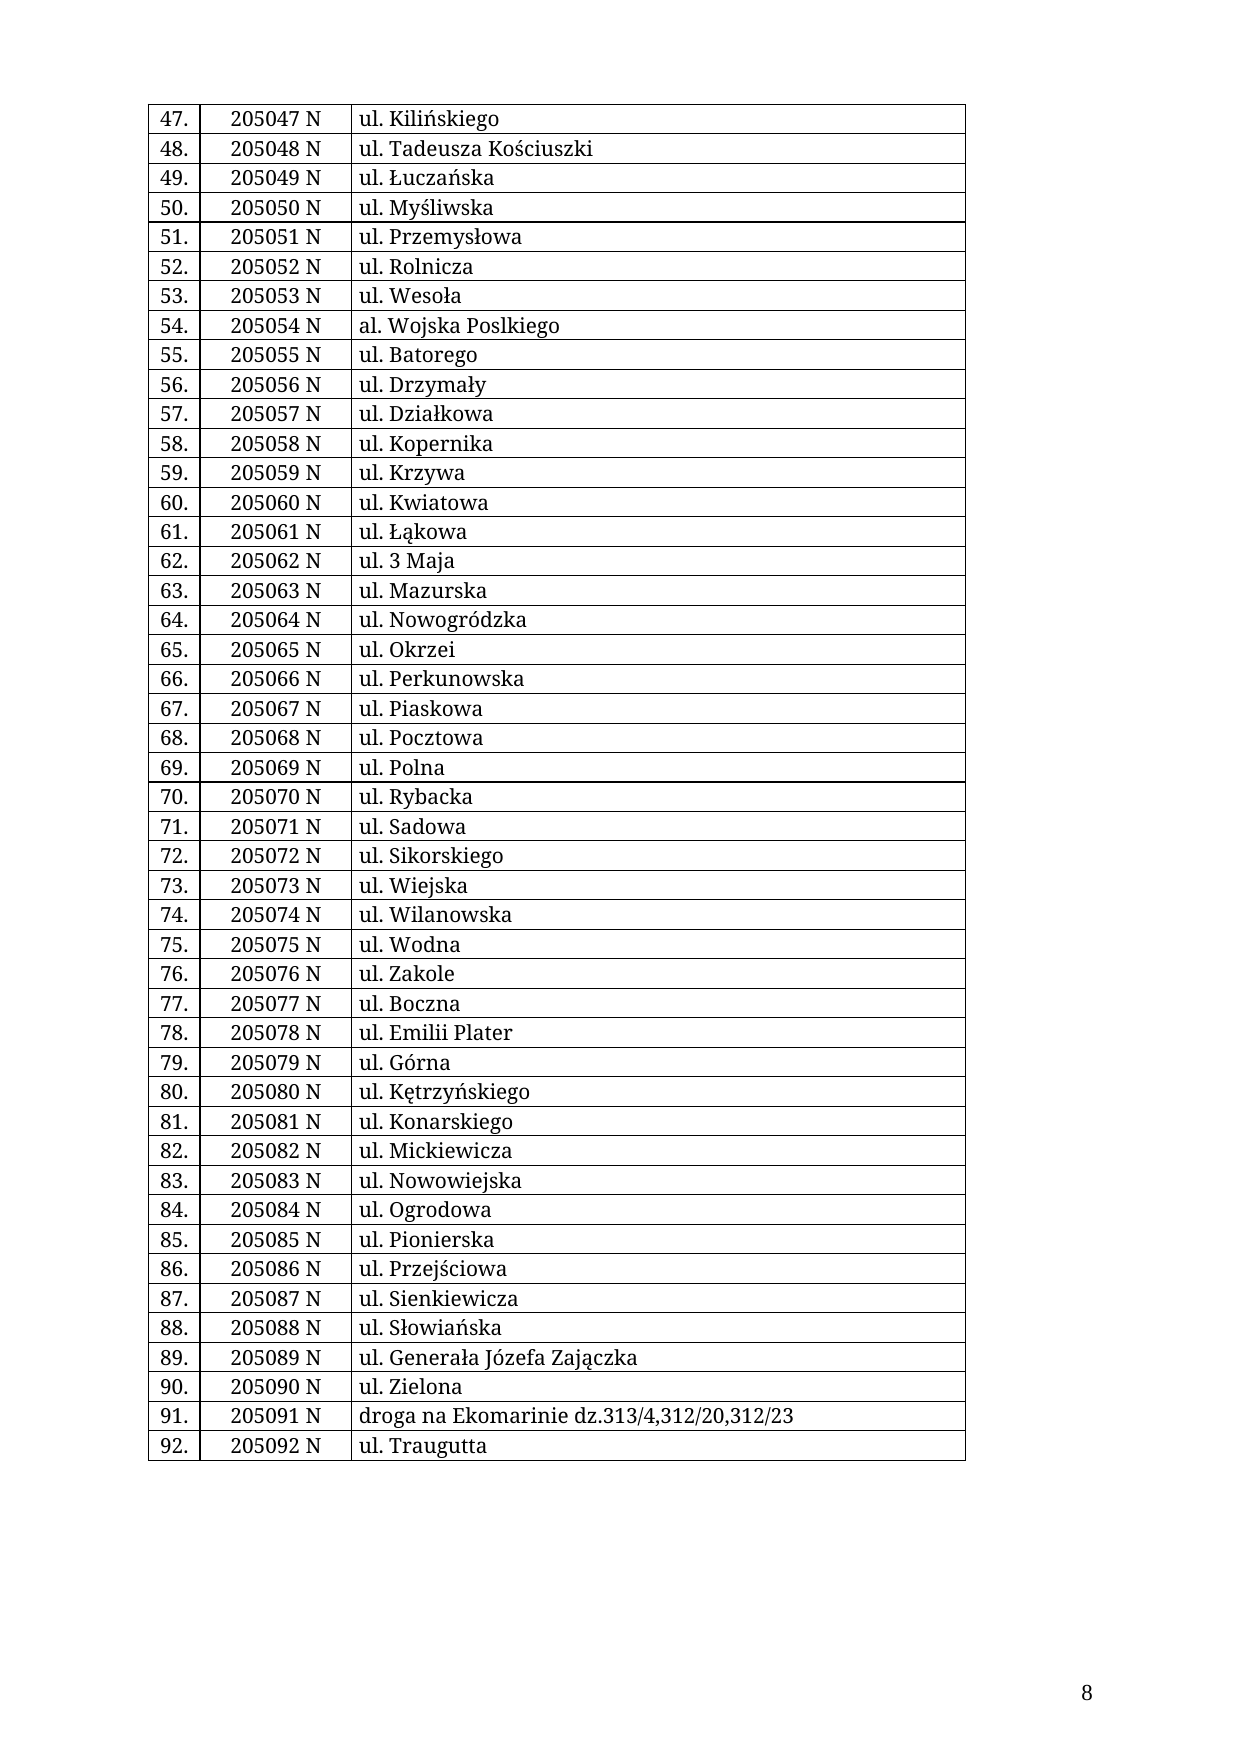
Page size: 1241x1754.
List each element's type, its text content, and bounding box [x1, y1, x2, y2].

table_cell ul. Kopernika [352, 429, 965, 457]
table_cell 91. [149, 1402, 199, 1430]
table_cell ul. Konarskiego [352, 1107, 965, 1135]
table_cell ul. Traugutta [352, 1431, 965, 1459]
table_cell 49. [149, 164, 199, 192]
table_cell 77. [149, 989, 199, 1017]
table_cell 59. [149, 458, 199, 487]
table_cell 205077 N [201, 989, 351, 1017]
table_cell ul. Zakole [352, 959, 965, 988]
table_cell 72. [149, 841, 199, 870]
table_cell 53. [149, 281, 199, 310]
table_cell 205091 N [201, 1402, 351, 1430]
table_cell ul. Piaskowa [352, 694, 965, 722]
table_cell 74. [149, 900, 199, 929]
table_cell 52. [149, 252, 199, 280]
table_cell 62. [149, 547, 199, 575]
table_cell ul. Batorego [352, 340, 965, 369]
table_cell 68. [149, 724, 199, 752]
table_cell ul. 3 Maja [352, 547, 965, 575]
table_cell 205061 N [201, 517, 351, 546]
table_cell ul. Wodna [352, 930, 965, 958]
table_cell 205089 N [201, 1343, 351, 1371]
table_cell ul. Łuczańska [352, 164, 965, 192]
table_cell 205062 N [201, 547, 351, 575]
table_cell 205069 N [201, 753, 351, 781]
table_cell 75. [149, 930, 199, 958]
table_cell al. Wojska Poslkiego [352, 311, 965, 339]
table_cell 73. [149, 871, 199, 899]
table_cell ul. Mickiewicza [352, 1136, 965, 1165]
table_cell 63. [149, 576, 199, 604]
table_cell ul. Przemysłowa [352, 223, 965, 251]
table_cell ul. Przejściowa [352, 1254, 965, 1283]
table_cell 205087 N [201, 1284, 351, 1312]
table_cell 86. [149, 1254, 199, 1283]
table_cell ul. Zielona [352, 1372, 965, 1401]
table_cell 50. [149, 193, 199, 221]
table_cell 205070 N [201, 783, 351, 811]
table_cell 84. [149, 1195, 199, 1224]
table_cell 205086 N [201, 1254, 351, 1283]
table_cell 64. [149, 606, 199, 634]
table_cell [148, 1460, 1138, 1603]
table_cell ul. Wilanowska [352, 900, 965, 929]
table_cell 90. [149, 1372, 199, 1401]
table_cell 205053 N [201, 281, 351, 310]
table_cell ul. Górna [352, 1048, 965, 1076]
table_cell 205047 N [201, 105, 351, 133]
table_cell 58. [149, 429, 199, 457]
table_cell 205079 N [201, 1048, 351, 1076]
table_cell ul. Słowiańska [352, 1313, 965, 1342]
table_cell ul. Działkowa [352, 399, 965, 428]
table_cell 92. [149, 1431, 199, 1459]
table_cell 205085 N [201, 1225, 351, 1253]
table_cell ul. Rolnicza [352, 252, 965, 280]
table_cell 69. [149, 753, 199, 781]
table_cell 66. [149, 665, 199, 693]
table_cell 205050 N [201, 193, 351, 221]
table_cell 205071 N [201, 812, 351, 840]
table_cell 61. [149, 517, 199, 546]
table_cell 205082 N [201, 1136, 351, 1165]
table_cell 205065 N [201, 635, 351, 663]
table_cell 205052 N [201, 252, 351, 280]
table_cell ul. Sadowa [352, 812, 965, 840]
table_cell 81. [149, 1107, 199, 1135]
table_cell 205088 N [201, 1313, 351, 1342]
table_cell ul. Perkunowska [352, 665, 965, 693]
table_cell 79. [149, 1048, 199, 1076]
table_cell 60. [149, 488, 199, 516]
table_cell ul. Generała Józefa Zajączka [352, 1343, 965, 1371]
table_cell 205084 N [201, 1195, 351, 1224]
table_cell 205057 N [201, 399, 351, 428]
table_cell 205092 N [201, 1431, 351, 1459]
table_cell ul. Drzymały [352, 370, 965, 398]
table_cell ul. Łąkowa [352, 517, 965, 546]
table_cell ul. Nowowiejska [352, 1166, 965, 1194]
table_cell 205067 N [201, 694, 351, 722]
table_cell 205048 N [201, 134, 351, 162]
table_cell ul. Tadeusza Kościuszki [352, 134, 965, 162]
table_cell 205073 N [201, 871, 351, 899]
table_cell 205059 N [201, 458, 351, 487]
table_cell 205076 N [201, 959, 351, 988]
table_cell ul. Kilińskiego [352, 105, 965, 133]
table_cell 57. [149, 399, 199, 428]
table_cell ul. Myśliwska [352, 193, 965, 221]
table_cell 83. [149, 1166, 199, 1194]
table_cell 205064 N [201, 606, 351, 634]
table_cell ul. Wesoła [352, 281, 965, 310]
table_cell 71. [149, 812, 199, 840]
table_cell 205090 N [201, 1372, 351, 1401]
table_cell 205075 N [201, 930, 351, 958]
table_cell 54. [149, 311, 199, 339]
table_cell 85. [149, 1225, 199, 1253]
table_cell 205060 N [201, 488, 351, 516]
table_cell ul. Boczna [352, 989, 965, 1017]
table_cell ul. Krzywa [352, 458, 965, 487]
table_cell 205049 N [201, 164, 351, 192]
table_cell 76. [149, 959, 199, 988]
table_cell 205080 N [201, 1077, 351, 1106]
table_cell ul. Sienkiewicza [352, 1284, 965, 1312]
table_cell 65. [149, 635, 199, 663]
table_cell 67. [149, 694, 199, 722]
table_cell 55. [149, 340, 199, 369]
table_cell 48. [149, 134, 199, 162]
table_cell 205066 N [201, 665, 351, 693]
table_cell ul. Pionierska [352, 1225, 965, 1253]
table_cell ul. Ogrodowa [352, 1195, 965, 1224]
table_cell 205072 N [201, 841, 351, 870]
table_cell 89. [149, 1343, 199, 1371]
table_cell 205068 N [201, 724, 351, 752]
table_cell 205055 N [201, 340, 351, 369]
table_cell 205078 N [201, 1018, 351, 1047]
table_cell 205083 N [201, 1166, 351, 1194]
table_cell 205054 N [201, 311, 351, 339]
table_cell 51. [149, 223, 199, 251]
table_cell ul. Wiejska [352, 871, 965, 899]
table_cell droga na Ekomarinie dz.313/4,312/20,312/23 [352, 1402, 965, 1430]
table_cell 82. [149, 1136, 199, 1165]
table_cell ul. Kwiatowa [352, 488, 965, 516]
table_cell 78. [149, 1018, 199, 1047]
table_cell 205074 N [201, 900, 351, 929]
table_cell ul. Emilii Plater [352, 1018, 965, 1047]
table_cell 205056 N [201, 370, 351, 398]
table_cell ul. Okrzei [352, 635, 965, 663]
table_cell ul. Rybacka [352, 783, 965, 811]
table_cell ul. Kętrzyńskiego [352, 1077, 965, 1106]
table_cell 80. [149, 1077, 199, 1106]
table_cell ul. Polna [352, 753, 965, 781]
table_cell 205051 N [201, 223, 351, 251]
table_cell 70. [149, 783, 199, 811]
table_cell ul. Pocztowa [352, 724, 965, 752]
table_cell 205063 N [201, 576, 351, 604]
table_cell ul. Nowogródzka [352, 606, 965, 634]
table_cell 47. [149, 105, 199, 133]
table_cell 88. [149, 1313, 199, 1342]
table_cell 205058 N [201, 429, 351, 457]
table_cell ul. Mazurska [352, 576, 965, 604]
table_cell 56. [149, 370, 199, 398]
table_cell ul. Sikorskiego [352, 841, 965, 870]
table_cell 205081 N [201, 1107, 351, 1135]
table_cell 87. [149, 1284, 199, 1312]
